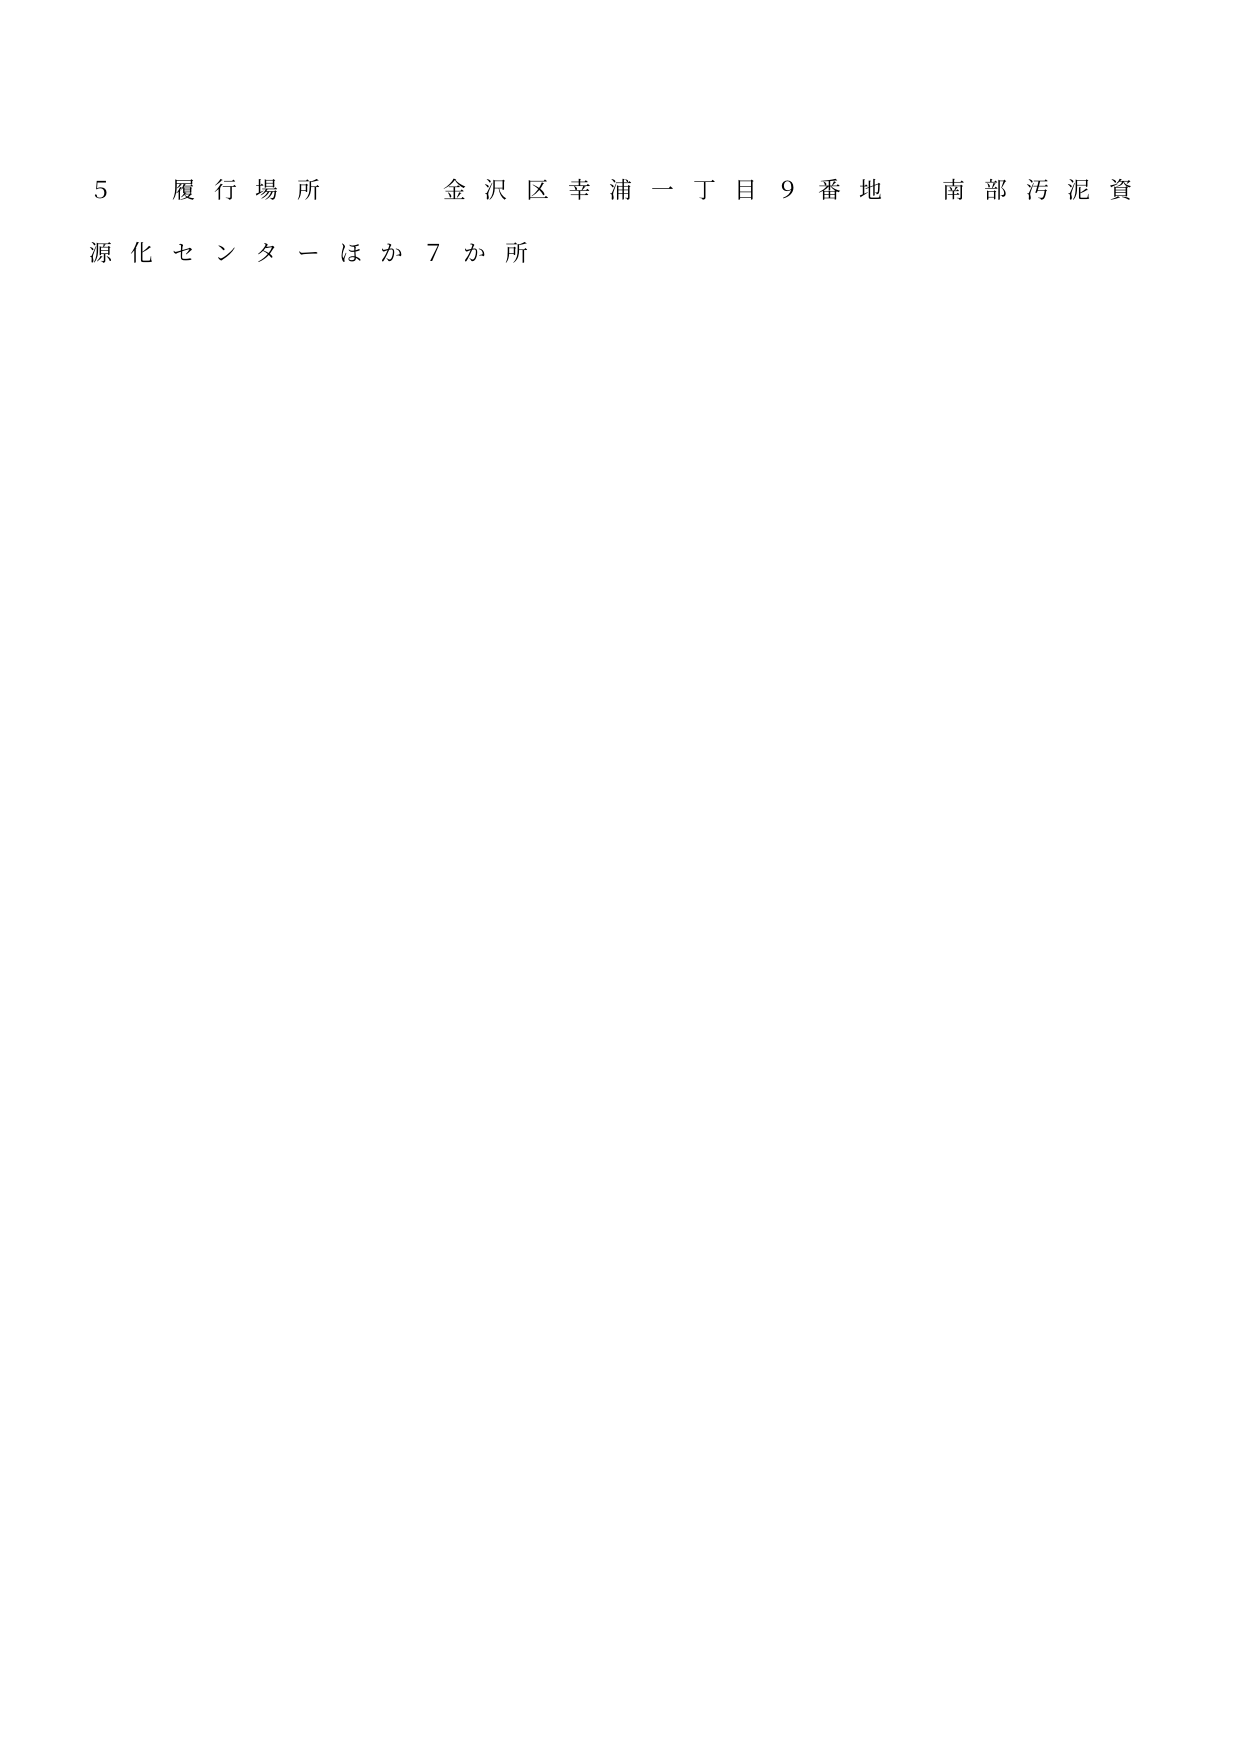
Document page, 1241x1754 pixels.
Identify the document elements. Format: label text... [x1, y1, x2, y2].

text ５ 履行場所 金沢区幸浦一丁目９番地 南部汚泥資源化センターほか７か所 [89, 157, 1151, 282]
